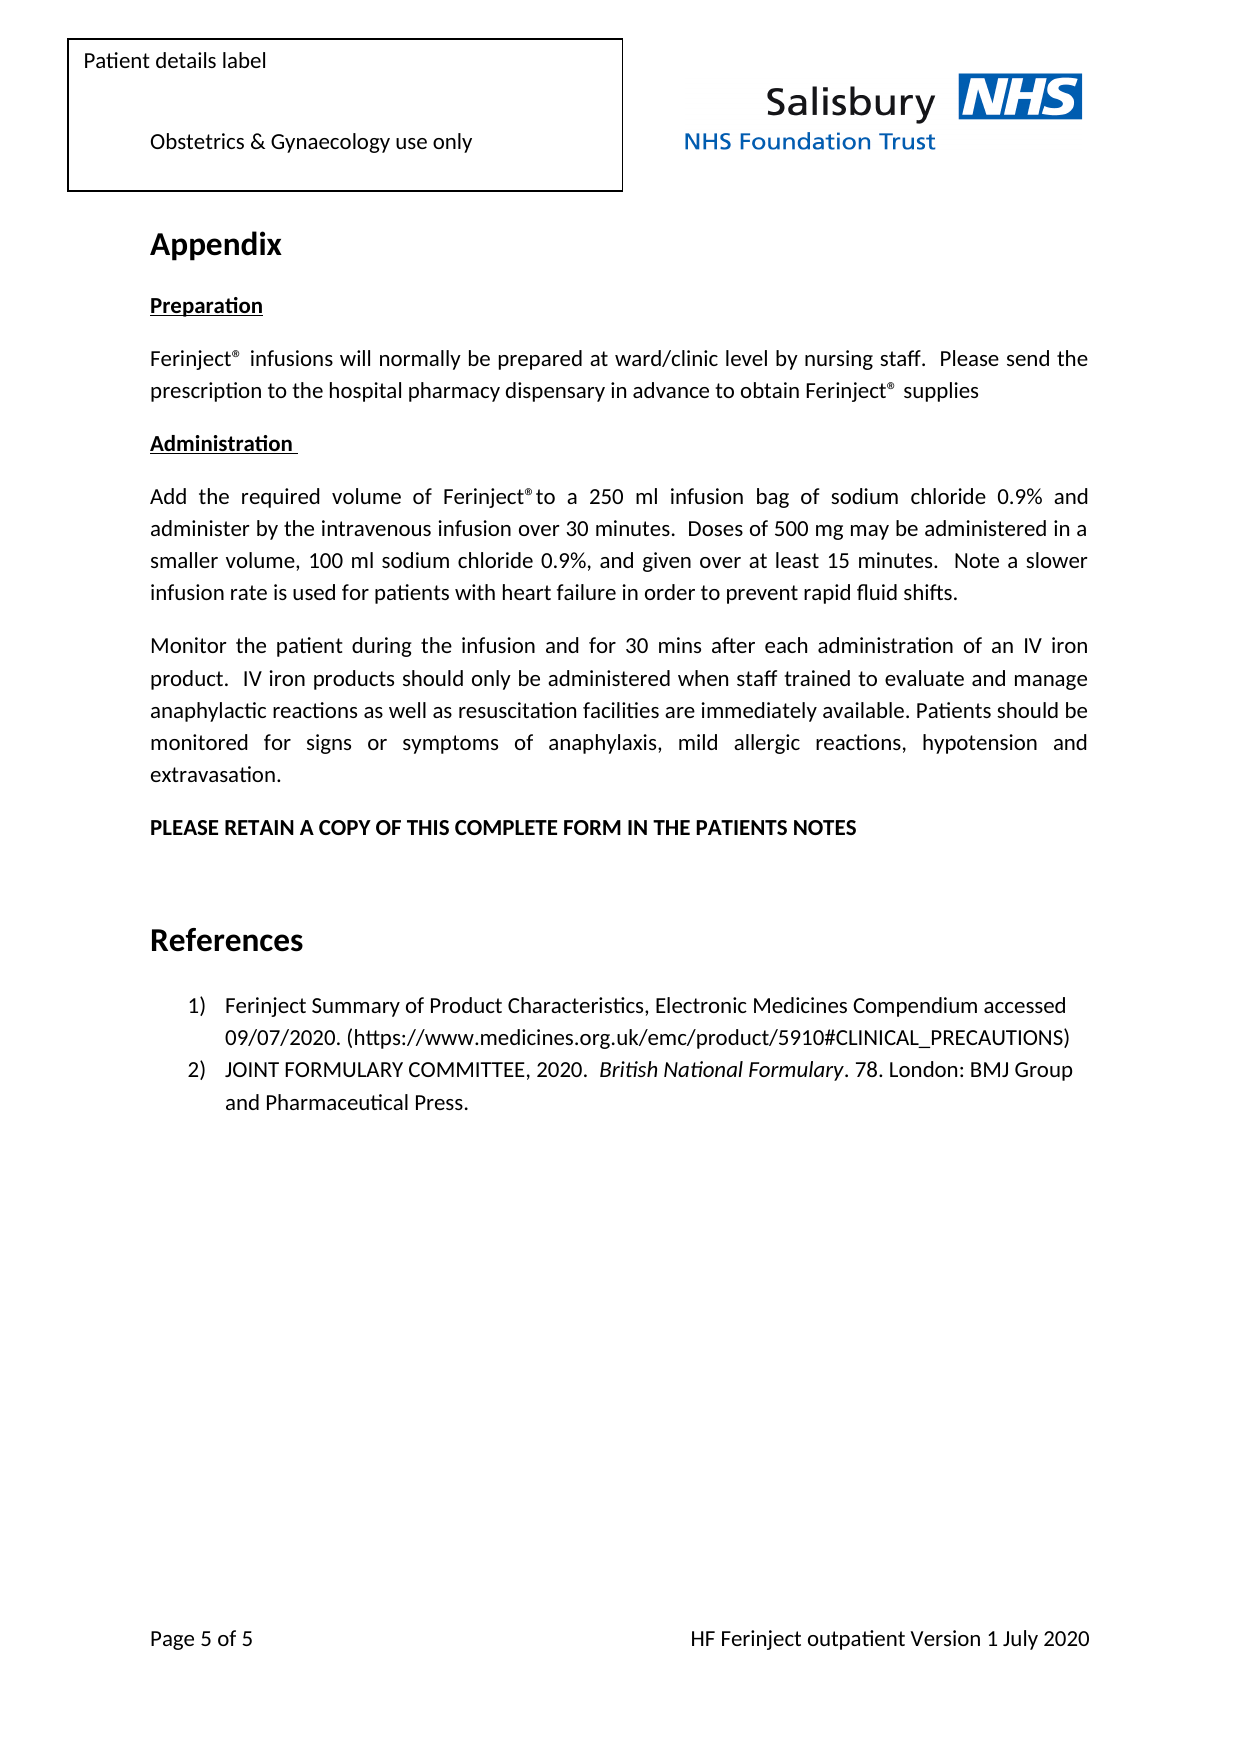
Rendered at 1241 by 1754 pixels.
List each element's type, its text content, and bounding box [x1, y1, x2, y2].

list Ferinject Summary of Product Characteristics, Electronic Medicines Compendium accessed 09/07/2020. (https://www.medicines.org.uk/emc/product/5910#CLINICAL_PRECAUTIONS) [187, 991, 1090, 1051]
text PLEASE RETAIN A COPY OF THIS COMPLETE FORM IN THE PATIENTS NOTES [150, 813, 1090, 841]
picture [685, 73, 1083, 150]
text Appendix [150, 223, 1090, 264]
text Preparation [150, 291, 1090, 319]
text Add the required volume of Ferinject®to a 250 ml infusion bag of sodium chloride 0.9% and administer by the intravenous infusion over 30 minutes. Doses of 500 mg may be administered in a smaller volume, 100 ml sodium chloride 0.9%, and given over at least 15 minutes. Note a slower infusion rate is used for patients with heart failure in order to prevent rapid fluid shifts. [150, 482, 1090, 607]
text Monitor the patient during the infusion and for 30 mins after each administration of an IV iron product. IV iron products should only be administered when staff trained to evaluate and manage anaphylactic reactions as well as resuscitation facilities are immediately available. Patients should be monitored for signs or symptoms of anaphylaxis, mild allergic reactions, hypotension and extravasation. [150, 632, 1090, 788]
list JOINT FORMULARY COMMITTEE, 2020. British National Formulary. 78. London: BMJ Group and Pharmaceutical Press. [187, 1056, 1090, 1116]
text Administration [150, 429, 1090, 457]
text References [150, 919, 1090, 960]
text Ferinject® infusions will normally be prepared at ward/clinic level by nursing staff. Please send the prescription to the hospital pharmacy dispensary in advance to obtain Ferinject® supplies [150, 344, 1090, 404]
